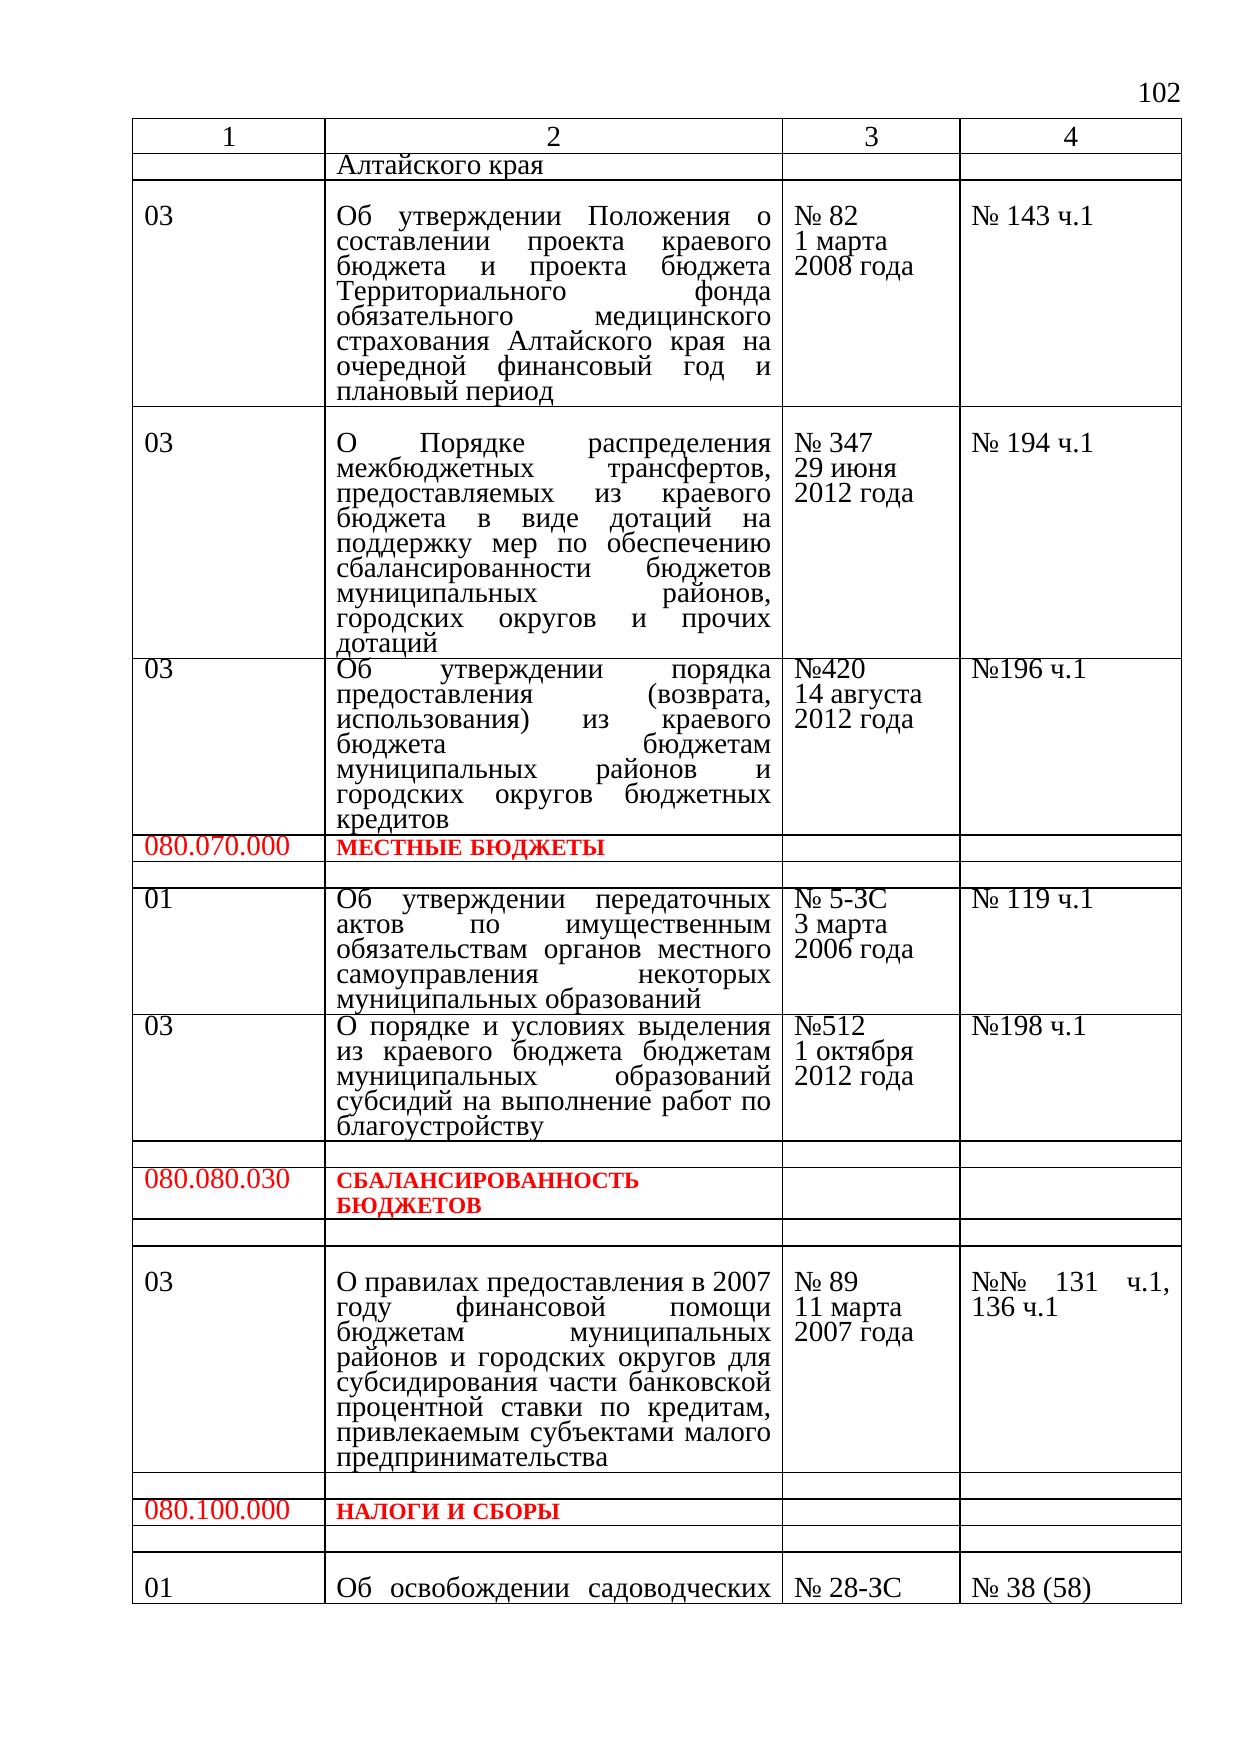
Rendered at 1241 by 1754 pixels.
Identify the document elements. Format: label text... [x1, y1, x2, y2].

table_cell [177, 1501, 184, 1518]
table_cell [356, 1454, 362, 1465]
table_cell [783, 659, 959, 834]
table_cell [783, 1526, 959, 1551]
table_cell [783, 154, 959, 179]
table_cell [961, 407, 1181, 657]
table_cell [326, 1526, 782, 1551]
table_header 4 [961, 119, 1181, 153]
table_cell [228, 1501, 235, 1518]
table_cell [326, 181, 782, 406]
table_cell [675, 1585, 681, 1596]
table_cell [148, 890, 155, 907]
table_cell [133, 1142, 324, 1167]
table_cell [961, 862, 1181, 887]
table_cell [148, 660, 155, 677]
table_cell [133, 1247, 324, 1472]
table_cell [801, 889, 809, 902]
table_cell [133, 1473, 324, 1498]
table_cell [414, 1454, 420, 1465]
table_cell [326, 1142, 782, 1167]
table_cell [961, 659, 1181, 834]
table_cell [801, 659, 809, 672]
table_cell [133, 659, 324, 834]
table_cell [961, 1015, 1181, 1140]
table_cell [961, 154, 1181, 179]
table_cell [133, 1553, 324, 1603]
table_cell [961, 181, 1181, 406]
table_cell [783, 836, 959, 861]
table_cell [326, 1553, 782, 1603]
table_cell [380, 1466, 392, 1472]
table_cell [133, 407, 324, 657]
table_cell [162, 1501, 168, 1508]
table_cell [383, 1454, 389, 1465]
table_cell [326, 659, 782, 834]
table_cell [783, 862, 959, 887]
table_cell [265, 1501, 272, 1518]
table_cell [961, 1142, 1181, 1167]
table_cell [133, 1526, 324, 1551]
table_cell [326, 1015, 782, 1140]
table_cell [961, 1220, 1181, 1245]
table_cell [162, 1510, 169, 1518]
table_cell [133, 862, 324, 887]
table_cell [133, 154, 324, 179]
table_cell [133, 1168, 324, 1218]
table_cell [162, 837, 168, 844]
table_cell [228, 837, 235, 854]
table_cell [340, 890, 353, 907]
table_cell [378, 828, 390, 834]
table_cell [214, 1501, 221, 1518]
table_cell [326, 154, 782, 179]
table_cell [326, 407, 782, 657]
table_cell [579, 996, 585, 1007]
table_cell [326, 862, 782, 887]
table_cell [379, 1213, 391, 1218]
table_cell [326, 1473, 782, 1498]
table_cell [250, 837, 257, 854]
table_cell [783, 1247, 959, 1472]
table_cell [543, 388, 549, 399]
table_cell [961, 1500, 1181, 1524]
table_header 3 [783, 119, 959, 153]
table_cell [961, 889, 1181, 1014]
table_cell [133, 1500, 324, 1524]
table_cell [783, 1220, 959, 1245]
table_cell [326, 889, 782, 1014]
table_header 2 [326, 119, 782, 153]
table_header 1 [133, 119, 324, 153]
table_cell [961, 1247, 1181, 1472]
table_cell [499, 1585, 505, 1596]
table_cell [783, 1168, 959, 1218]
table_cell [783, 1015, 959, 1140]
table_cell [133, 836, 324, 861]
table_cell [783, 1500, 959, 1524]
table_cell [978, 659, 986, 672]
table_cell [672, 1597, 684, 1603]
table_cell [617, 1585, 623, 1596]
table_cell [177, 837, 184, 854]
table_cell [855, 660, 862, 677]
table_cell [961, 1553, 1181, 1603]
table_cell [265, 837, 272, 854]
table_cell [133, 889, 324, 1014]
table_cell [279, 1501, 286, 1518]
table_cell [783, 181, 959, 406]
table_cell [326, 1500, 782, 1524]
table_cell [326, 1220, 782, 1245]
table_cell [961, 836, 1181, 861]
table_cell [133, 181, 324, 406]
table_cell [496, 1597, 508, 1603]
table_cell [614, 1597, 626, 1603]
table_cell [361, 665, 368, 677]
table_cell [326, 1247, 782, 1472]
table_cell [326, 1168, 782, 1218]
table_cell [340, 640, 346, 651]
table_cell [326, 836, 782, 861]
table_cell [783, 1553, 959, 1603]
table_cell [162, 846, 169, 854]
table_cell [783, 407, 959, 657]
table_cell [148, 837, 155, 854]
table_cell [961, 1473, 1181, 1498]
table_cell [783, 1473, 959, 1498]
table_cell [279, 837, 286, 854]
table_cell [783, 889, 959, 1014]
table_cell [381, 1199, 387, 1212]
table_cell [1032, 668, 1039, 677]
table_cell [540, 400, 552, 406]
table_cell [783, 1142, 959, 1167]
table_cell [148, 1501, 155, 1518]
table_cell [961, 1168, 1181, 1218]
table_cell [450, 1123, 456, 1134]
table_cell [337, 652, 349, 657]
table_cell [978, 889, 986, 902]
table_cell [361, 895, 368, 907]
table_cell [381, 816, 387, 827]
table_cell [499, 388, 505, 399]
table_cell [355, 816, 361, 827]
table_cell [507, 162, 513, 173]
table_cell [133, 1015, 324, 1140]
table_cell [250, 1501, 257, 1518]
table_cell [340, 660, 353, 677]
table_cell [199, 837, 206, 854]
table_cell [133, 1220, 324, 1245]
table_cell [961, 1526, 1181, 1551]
